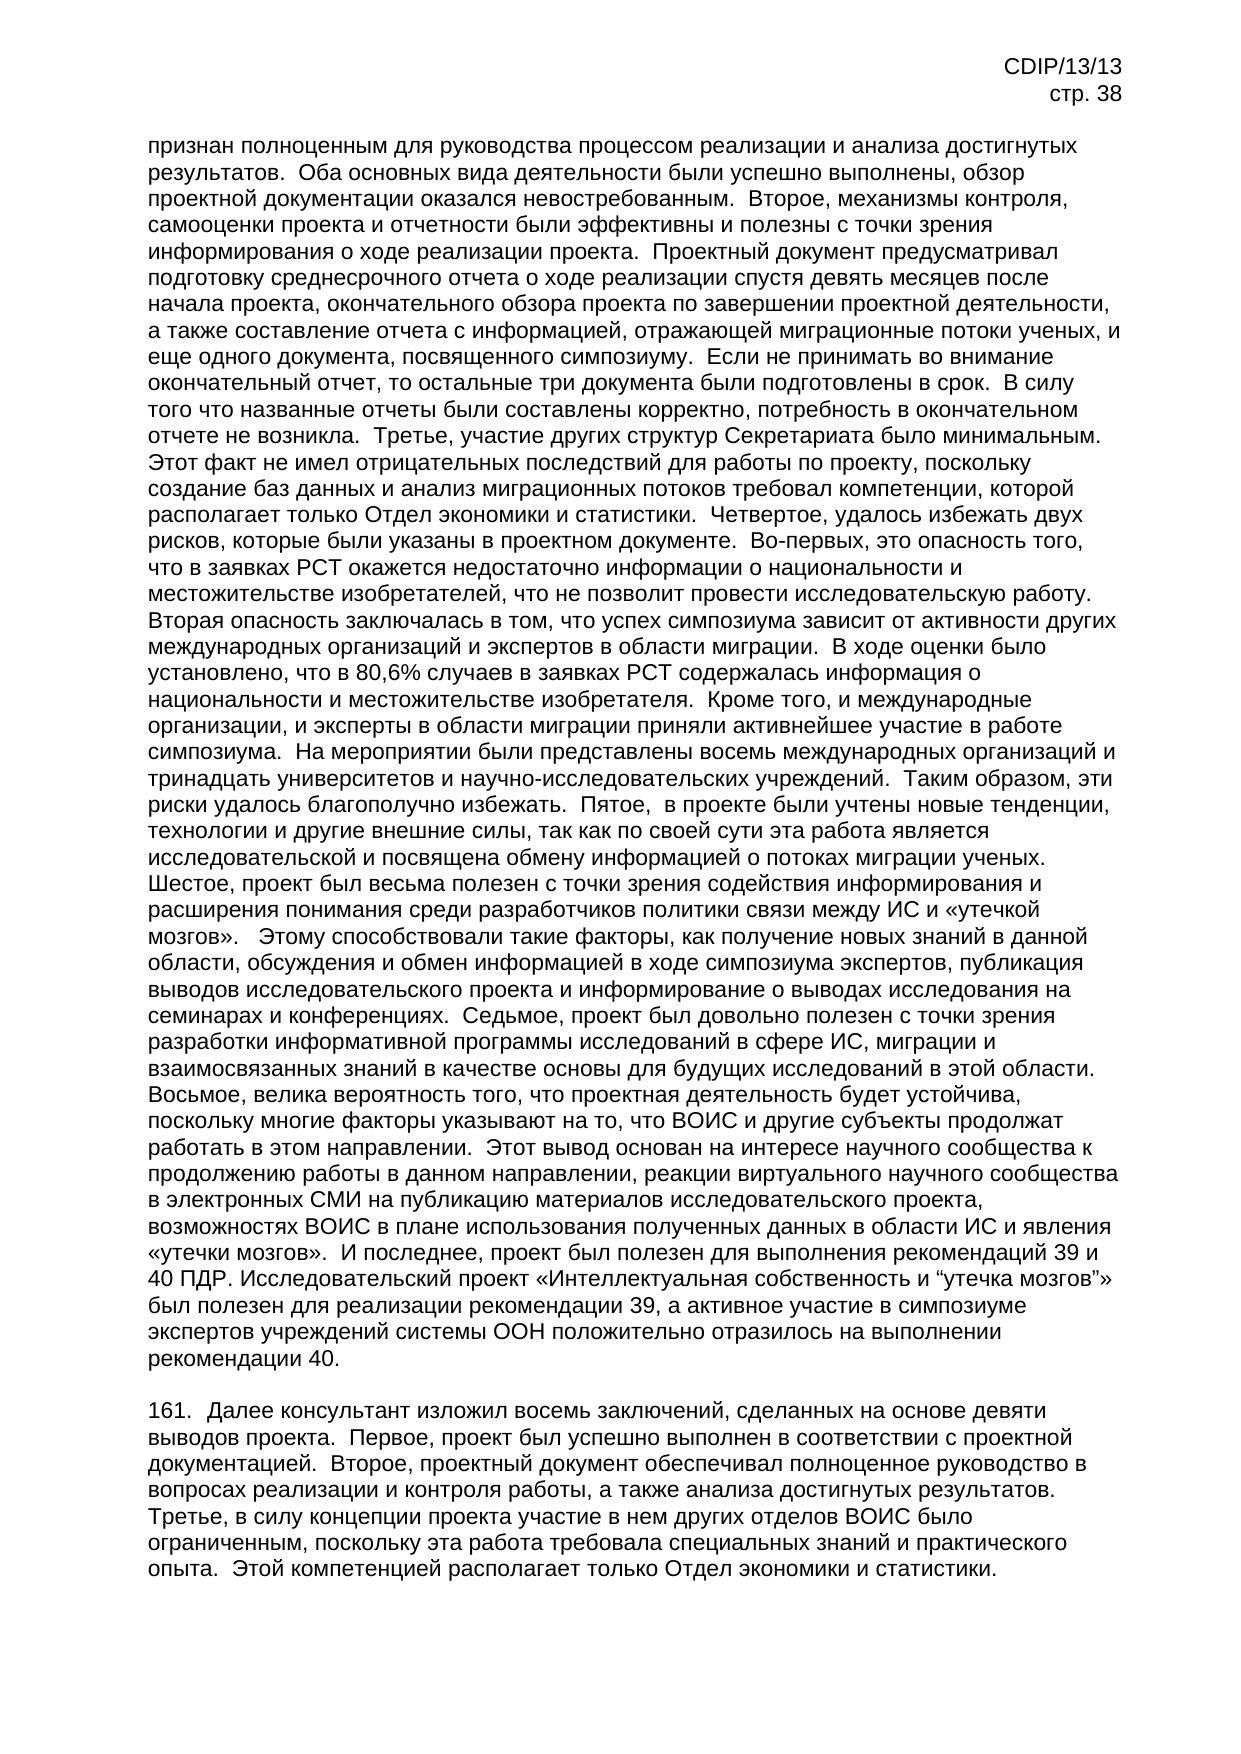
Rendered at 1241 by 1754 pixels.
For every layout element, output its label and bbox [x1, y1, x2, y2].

list [148, 1397, 1122, 1582]
list [148, 132, 1122, 1371]
